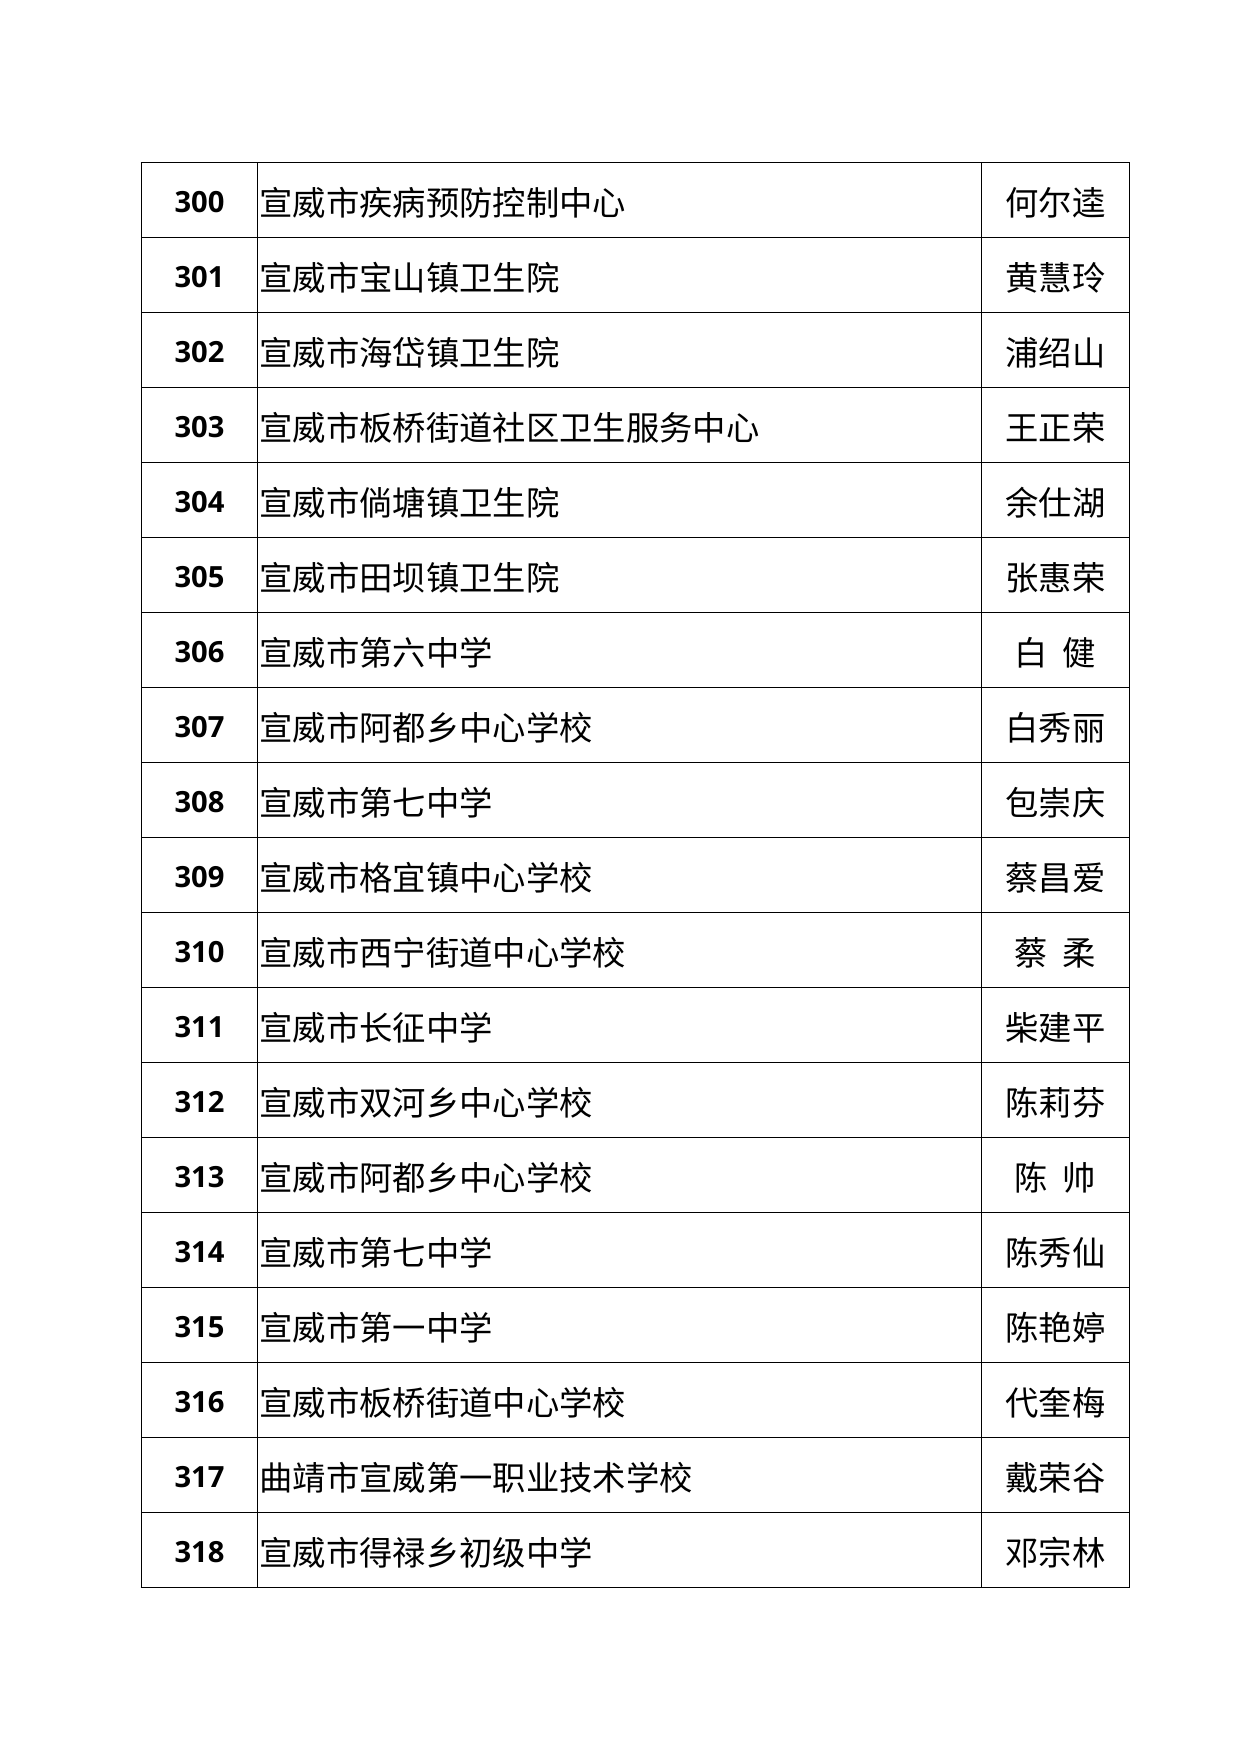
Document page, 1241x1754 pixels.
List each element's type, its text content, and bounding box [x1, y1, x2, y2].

table_cell 宣威市双河乡中心学校 [258, 1063, 981, 1137]
table_cell 张惠荣 [982, 538, 1129, 612]
table_cell 宣威市阿都乡中心学校 [258, 688, 981, 762]
table_cell 余仕湖 [982, 463, 1129, 537]
table_cell 戴荣谷 [982, 1438, 1129, 1512]
table_cell 蔡昌爱 [982, 838, 1129, 912]
table_cell 307 [142, 688, 257, 762]
table_cell 代奎梅 [982, 1363, 1129, 1437]
table_cell 宣威市海岱镇卫生院 [258, 313, 981, 387]
table_cell 王正荣 [982, 388, 1129, 462]
table_cell 310 [142, 913, 257, 987]
table_cell 包崇庆 [982, 763, 1129, 837]
table_cell 宣威市第七中学 [258, 763, 981, 837]
table_cell 318 [142, 1513, 257, 1587]
table_cell 315 [142, 1288, 257, 1362]
table_cell 宣威市疾病预防控制中心 [258, 163, 981, 237]
table_cell 陈秀仙 [982, 1213, 1129, 1287]
table_cell 宣威市西宁街道中心学校 [258, 913, 981, 987]
table_cell 317 [142, 1438, 257, 1512]
table_cell 宣威市阿都乡中心学校 [258, 1138, 981, 1212]
table_cell 宣威市第六中学 [258, 613, 981, 687]
table_cell 309 [142, 838, 257, 912]
table_cell 黄慧玲 [982, 238, 1129, 312]
table_cell 宣威市田坝镇卫生院 [258, 538, 981, 612]
table_cell 白 健 [982, 613, 1129, 687]
table_cell 曲靖市宣威第一职业技术学校 [258, 1438, 981, 1512]
table_cell 白秀丽 [982, 688, 1129, 762]
table_cell 302 [142, 313, 257, 387]
table_cell 304 [142, 463, 257, 537]
table_cell 305 [142, 538, 257, 612]
table_cell 宣威市板桥街道中心学校 [258, 1363, 981, 1437]
table_cell 柴建平 [982, 988, 1129, 1062]
table_cell 宣威市长征中学 [258, 988, 981, 1062]
table_cell 浦绍山 [982, 313, 1129, 387]
table_cell 宣威市得禄乡初级中学 [258, 1513, 981, 1587]
table_cell 陈 帅 [982, 1138, 1129, 1212]
table_cell 宣威市第七中学 [258, 1213, 981, 1287]
table_cell 宣威市板桥街道社区卫生服务中心 [258, 388, 981, 462]
table_cell 306 [142, 613, 257, 687]
table_cell 316 [142, 1363, 257, 1437]
table_cell 308 [142, 763, 257, 837]
table_cell 陈莉芬 [982, 1063, 1129, 1137]
table_cell 宣威市格宜镇中心学校 [258, 838, 981, 912]
table_cell 宣威市倘塘镇卫生院 [258, 463, 981, 537]
table_cell 314 [142, 1213, 257, 1287]
table_cell 303 [142, 388, 257, 462]
table_cell 何尔逵 [982, 163, 1129, 237]
table_cell 蔡 柔 [982, 913, 1129, 987]
table_cell 311 [142, 988, 257, 1062]
table_cell 312 [142, 1063, 257, 1137]
table_cell 301 [142, 238, 257, 312]
table_cell 300 [142, 163, 257, 237]
table_cell 邓宗林 [982, 1513, 1129, 1587]
table_cell 宣威市第一中学 [258, 1288, 981, 1362]
table_cell 313 [142, 1138, 257, 1212]
table_cell 宣威市宝山镇卫生院 [258, 238, 981, 312]
table_cell 陈艳婷 [982, 1288, 1129, 1362]
